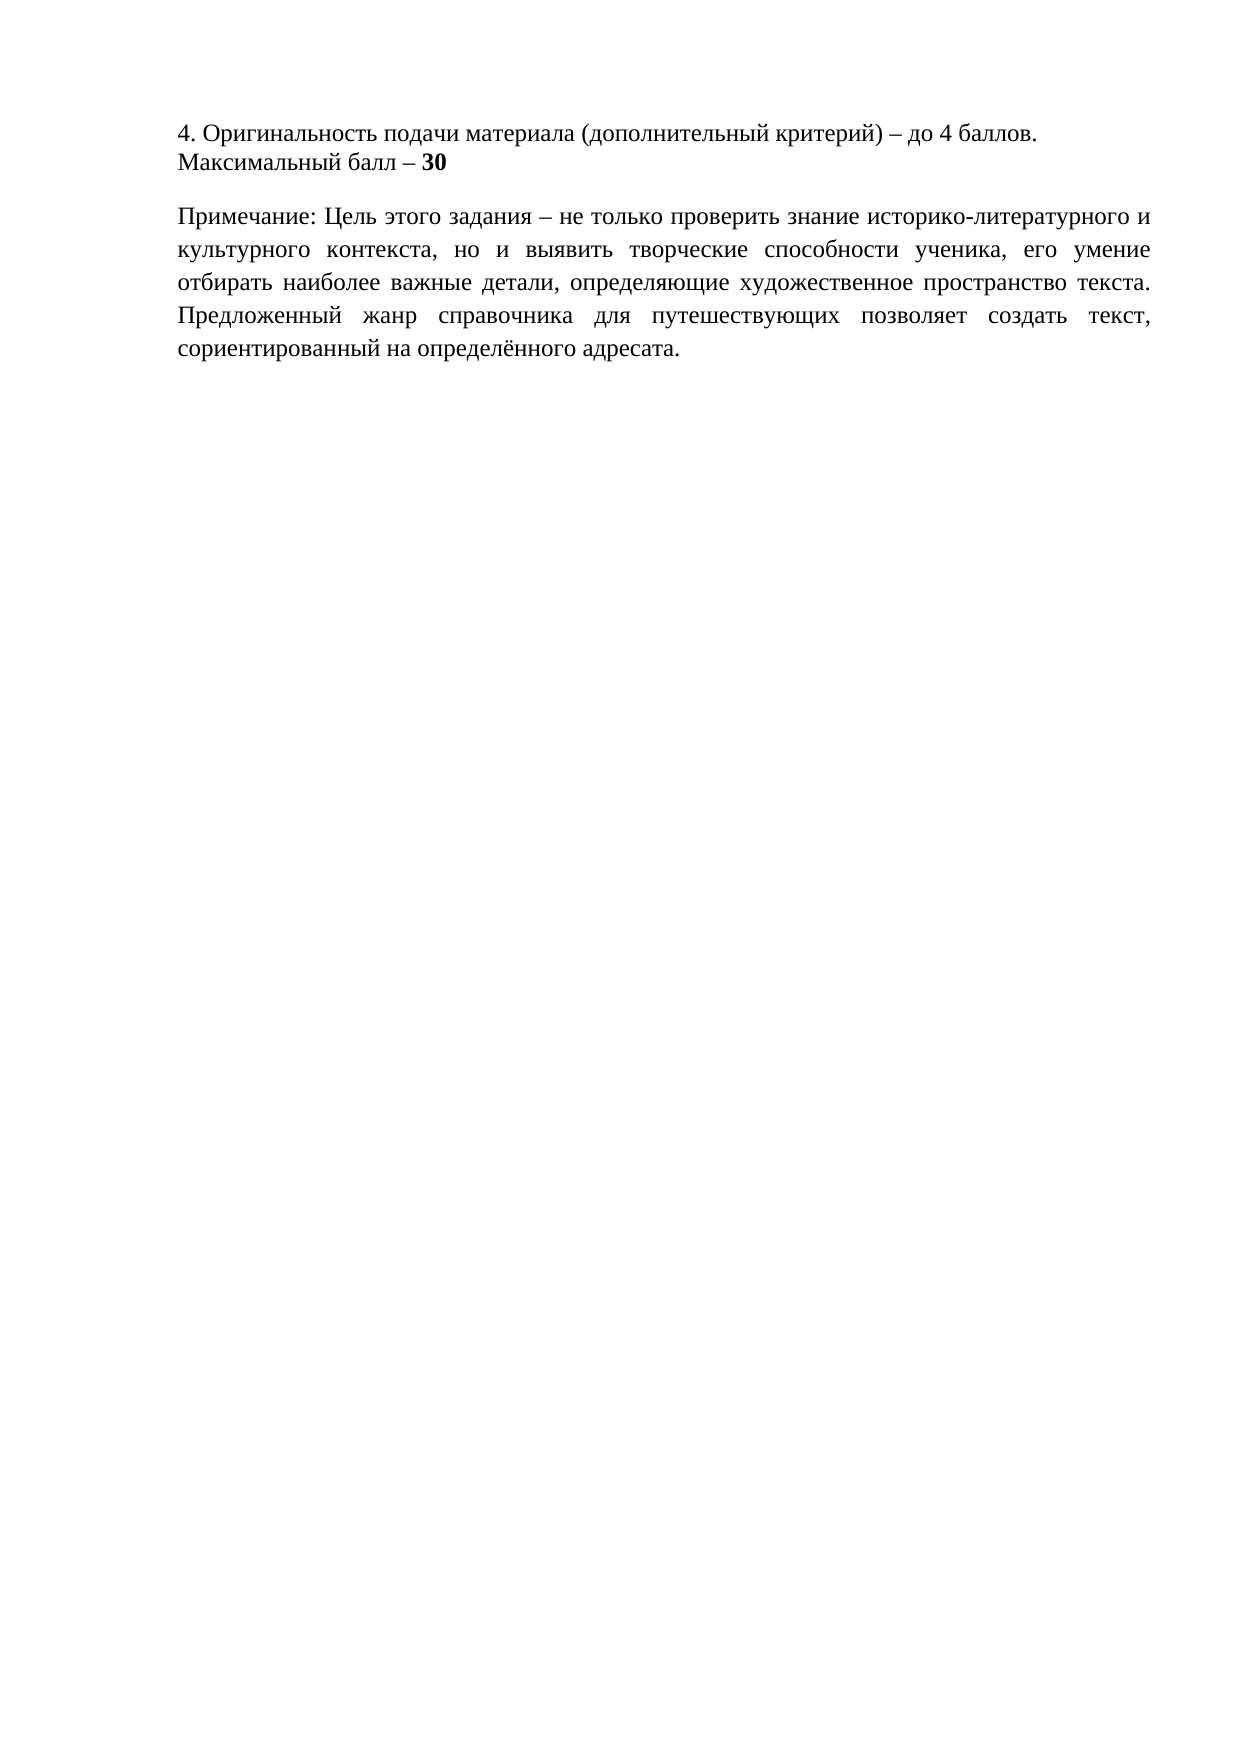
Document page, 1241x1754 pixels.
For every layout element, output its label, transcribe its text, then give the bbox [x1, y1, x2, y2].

text Максимальный балл – 30 [177, 147, 1152, 176]
text Примечание: Цель этого задания – не только проверить знание историко-литературного и культурного контекста, но и выявить творческие способности ученика, его умение отбирать наиболее важные детали, определяющие художественное пространство текста. Предложенный жанр справочника для путешествующих позволяет создать текст, сориентированный на определённого адресата. [177, 201, 1152, 362]
text 4. Оригинальность подачи материала (дополнительный критерий) – до 4 баллов. [177, 118, 1152, 147]
